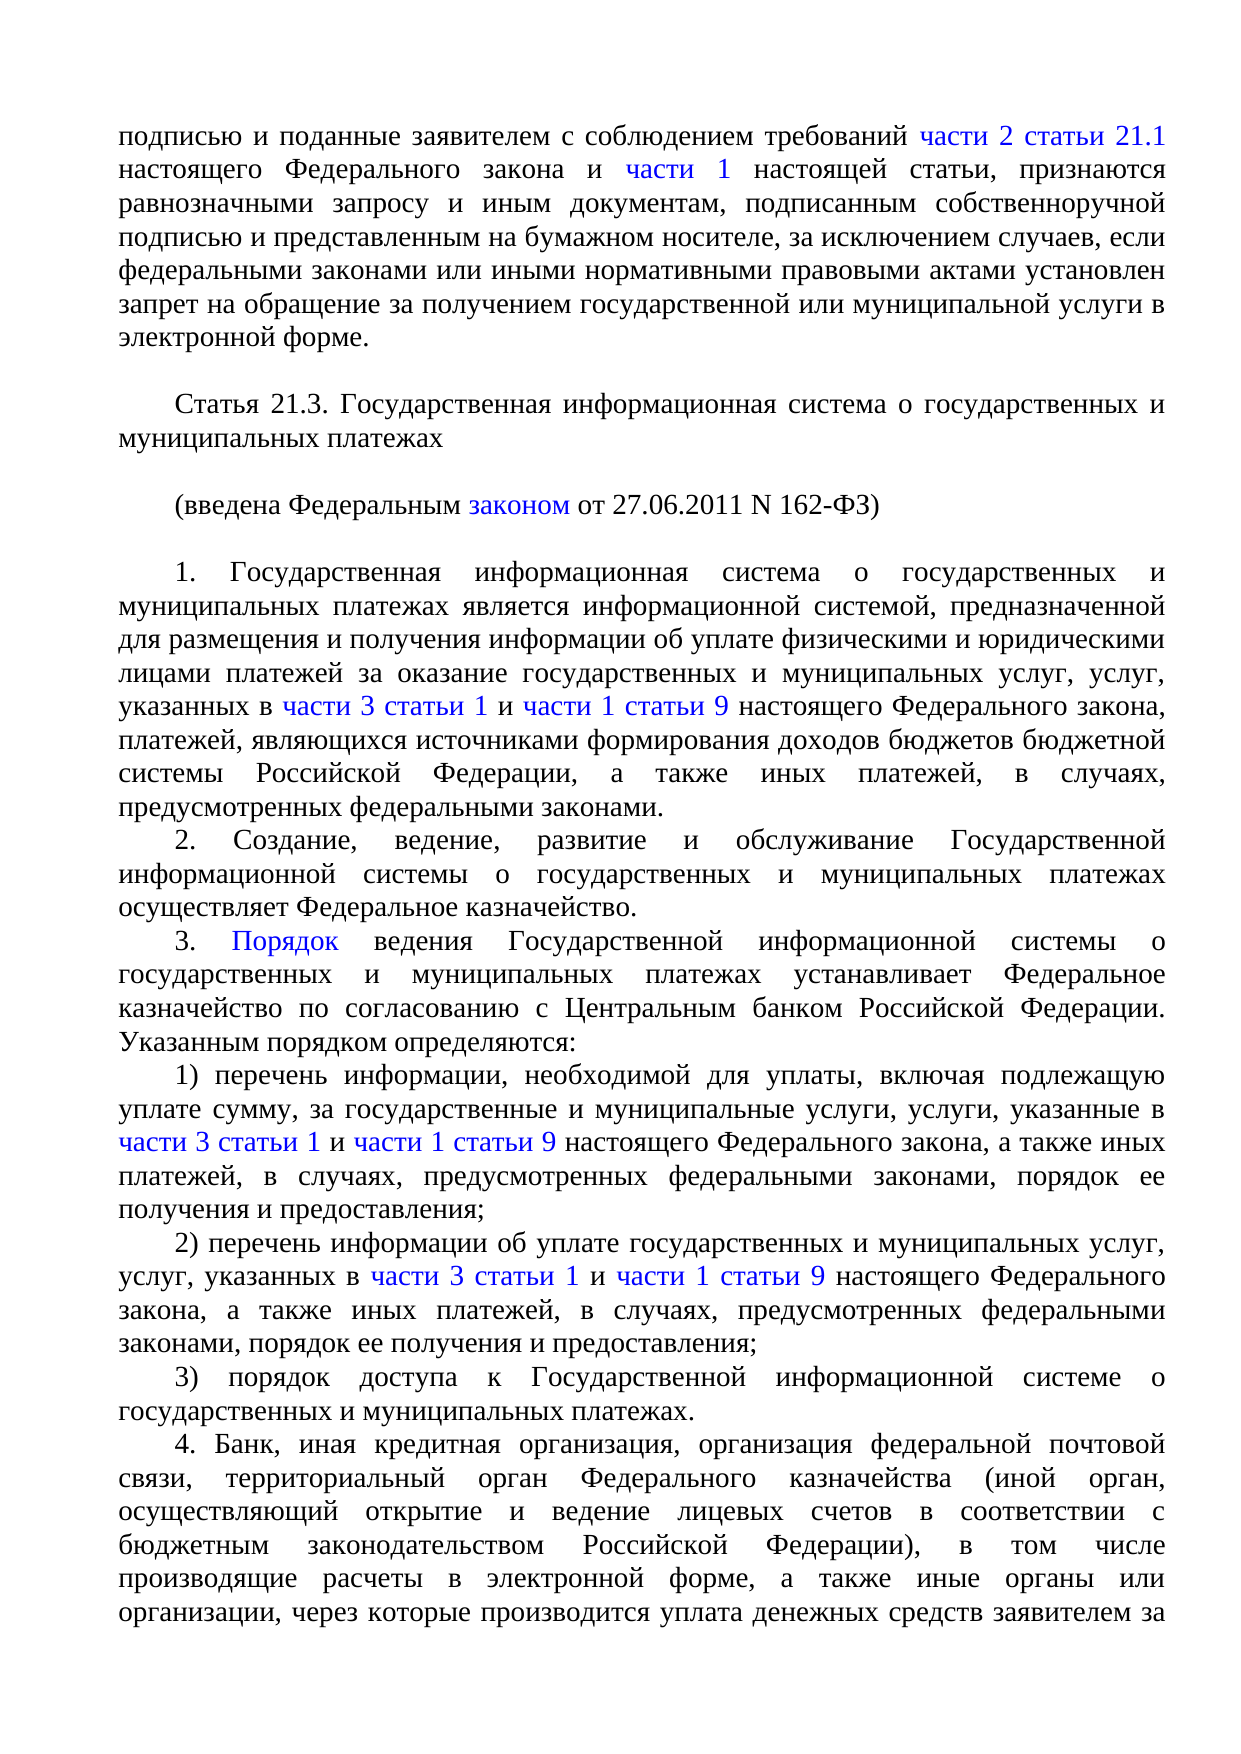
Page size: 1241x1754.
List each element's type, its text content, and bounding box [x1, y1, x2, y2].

text (введена Федеральным законом от 27.06.2011 N 162-ФЗ) [118, 487, 1166, 521]
text 1) перечень информации, необходимой для уплаты, включая подлежащую уплате сумму, за государственные и муниципальные услуги, услуги, указанные в части 3 статьи 1 и части 1 статьи 9 настоящего Федерального закона, а также иных платежей, в случаях, предусмотренных федеральными законами, порядок ее получения и предоставления; [118, 1057, 1166, 1225]
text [118, 1426, 1166, 1627]
text 3) порядок доступа к Государственной информационной системе о государственных и муниципальных платежах. [118, 1359, 1166, 1426]
text Статья 21.3. Государственная информационная система о государственных и муниципальных платежах [118, 386, 1166, 453]
text 2. Создание, ведение, развитие и обслуживание Государственной информационной системы о государственных и муниципальных платежах осуществляет Федеральное казначейство. [118, 822, 1166, 923]
text 2) перечень информации об уплате государственных и муниципальных услуг, услуг, указанных в части 3 статьи 1 и части 1 статьи 9 настоящего Федерального закона, а также иных платежей, в случаях, предусмотренных федеральными законами, порядок ее получения и предоставления; [118, 1225, 1166, 1359]
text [118, 118, 1166, 353]
text 1. Государственная информационная система о государственных и муниципальных платежах является информационной системой, предназначенной для размещения и получения информации об уплате физическими и юридическими лицами платежей за оказание государственных и муниципальных услуг, услуг, указанных в части 3 статьи 1 и части 1 статьи 9 настоящего Федерального закона, платежей, являющихся источниками формирования доходов бюджетов бюджетной системы Российской Федерации, а также иных платежей, в случаях, предусмотренных федеральными законами. [118, 554, 1166, 822]
text 3. Порядок ведения Государственной информационной системы о государственных и муниципальных платежах устанавливает Федеральное казначейство по согласованию с Центральным банком Российской Федерации. Указанным порядком определяются: [118, 923, 1166, 1057]
